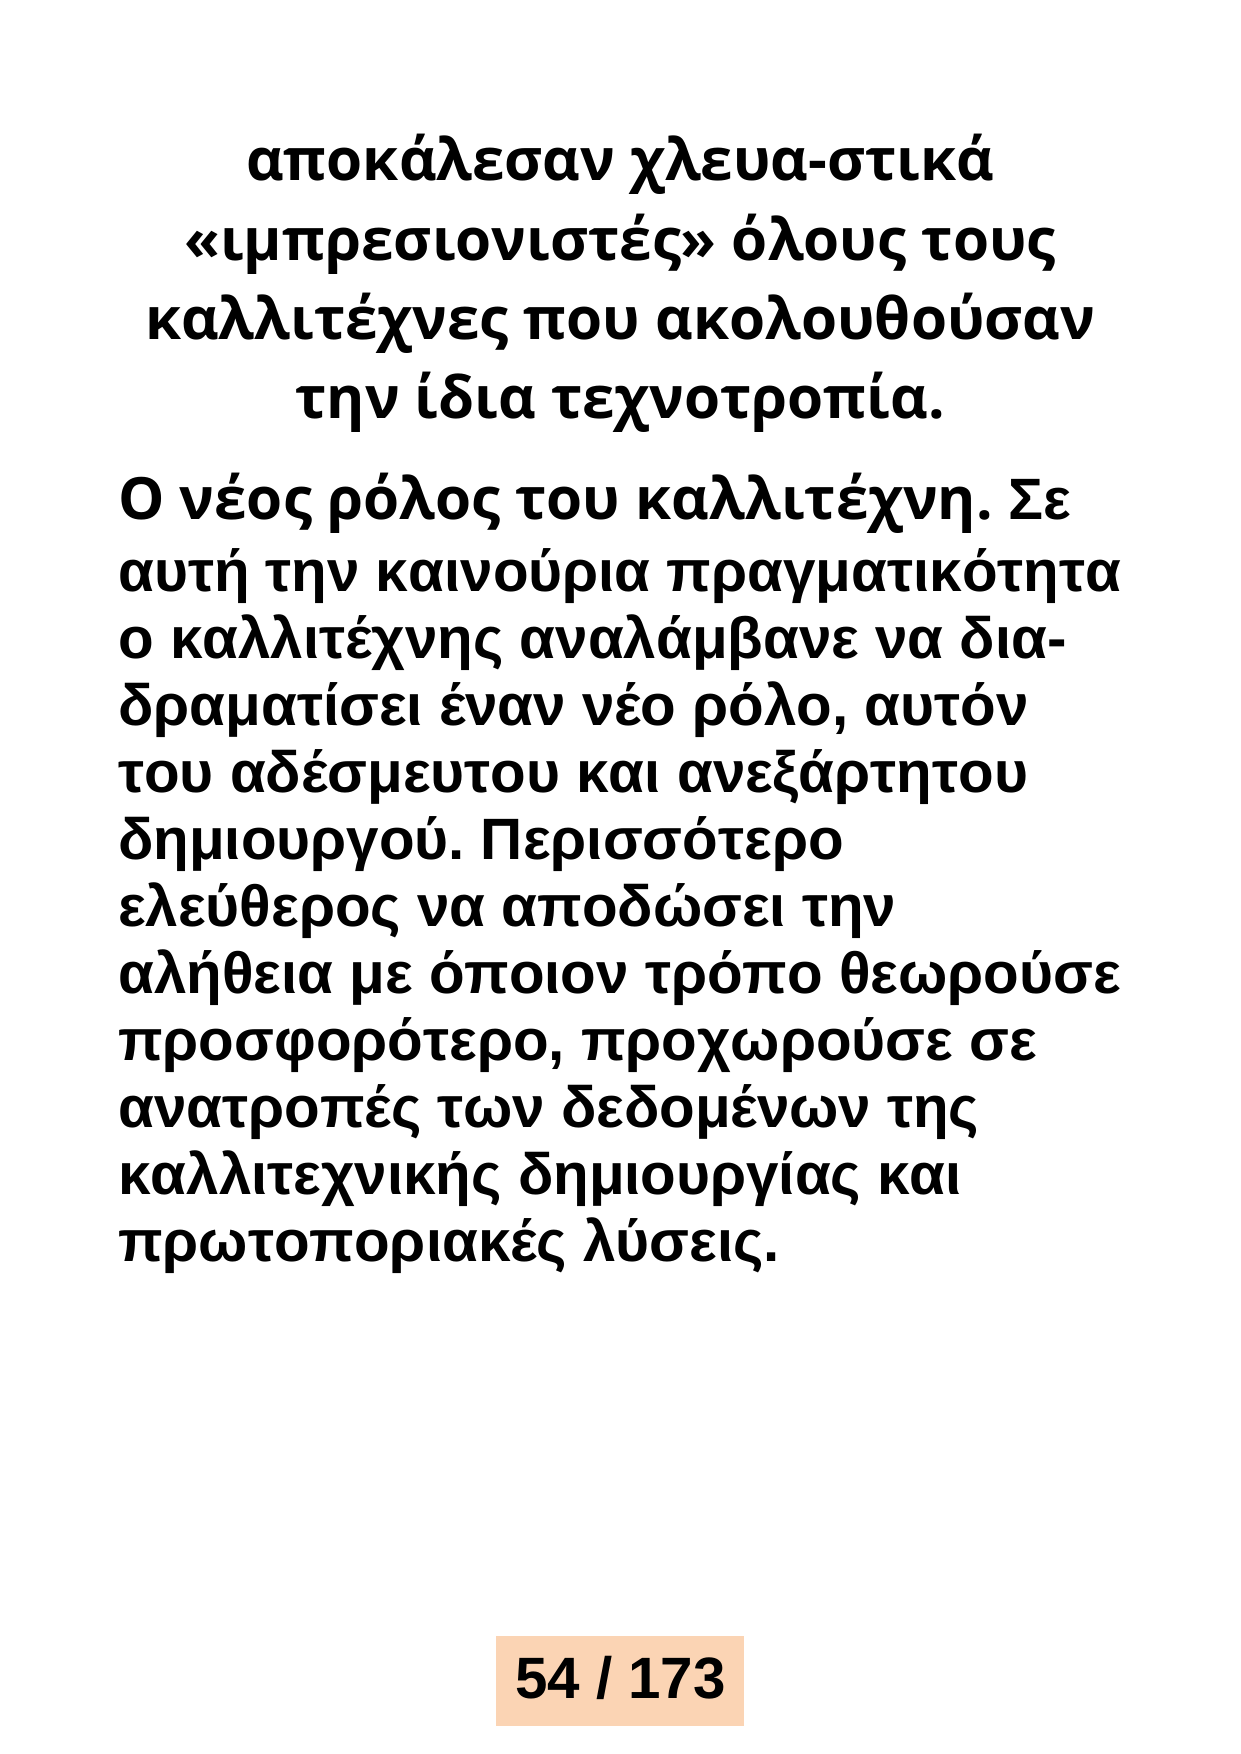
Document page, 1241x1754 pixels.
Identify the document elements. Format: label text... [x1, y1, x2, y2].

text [118, 118, 1122, 436]
text Ο νέος ρόλος του καλλιτέχνη. Σε αυτή την καινούρια πραγματικότητα ο καλλιτέχνης αναλάμβανε να δια-δραματίσει έναν νέο ρόλο, αυτόν του αδέσμευτου και ανεξάρτητου δημιουργού. Περισσότερο ελεύθερος να αποδώσει την αλήθεια με όποιον τρόπο θεωρούσε προσφορότερο, προχωρούσε σε ανατροπές των δεδομένων της καλλιτεχνικής δημιουργίας και πρωτοποριακές λύσεις. [118, 457, 1122, 1274]
